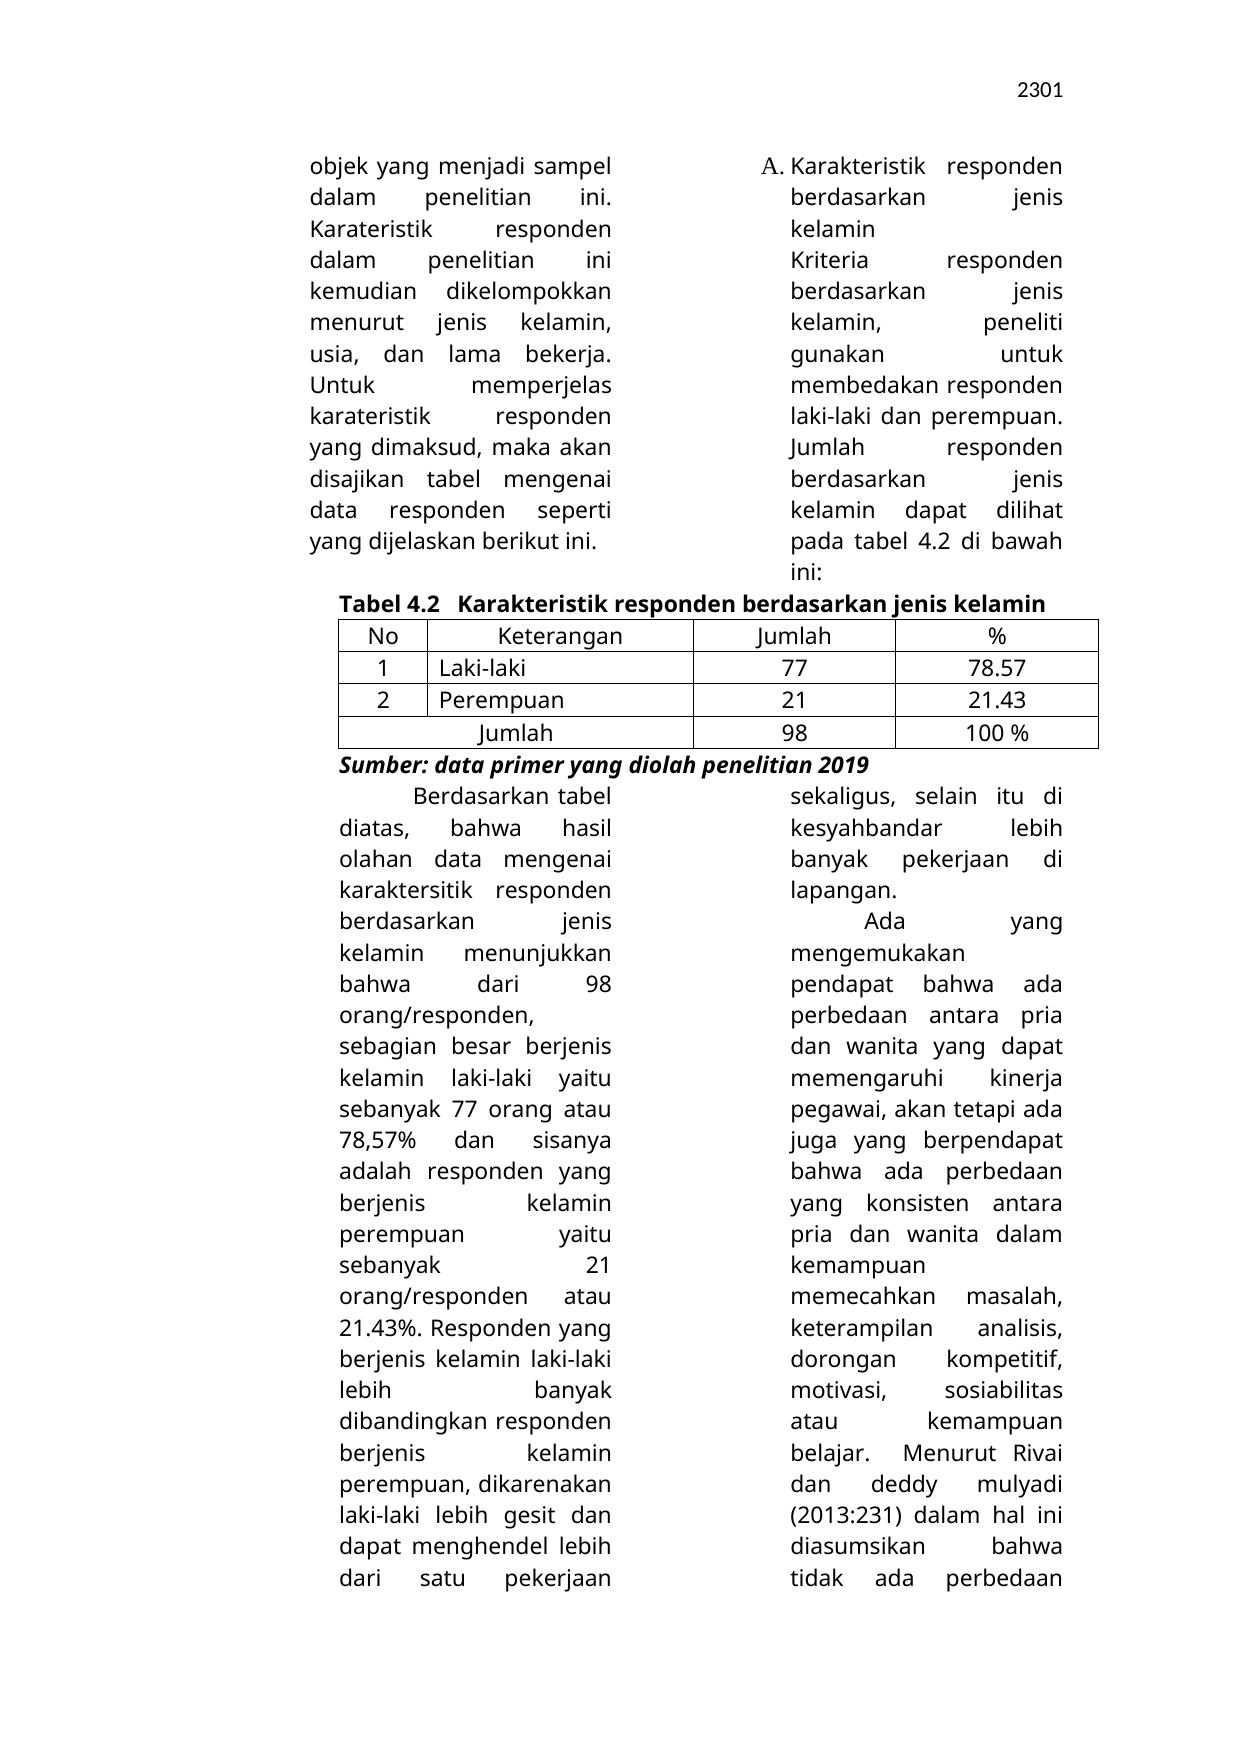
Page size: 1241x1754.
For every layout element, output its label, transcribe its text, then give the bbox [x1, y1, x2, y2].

table_header Jumlah [694, 620, 895, 651]
table_cell 77 [694, 652, 895, 683]
table_cell 100 % [896, 717, 1098, 748]
table_cell Laki-laki [428, 652, 693, 683]
table_cell Perempuan [428, 684, 693, 716]
text Sumber: data primer yang diolah penelitian 2019 [339, 749, 1063, 780]
table_header Keterangan [428, 620, 693, 651]
table_cell 78.57 [896, 652, 1098, 683]
table_header % [896, 620, 1098, 651]
table_cell 98 [694, 717, 895, 748]
text Berdasarkan tabel diatas, bahwa hasil olahan data mengenai karaktersitik responden berdasarkan jenis kelamin menunjukkan bahwa dari 98 orang/responden, sebagian besar berjenis kelamin laki-laki yaitu sebanyak 77 orang atau 78,57% dan sisanya adalah responden yang berjenis kelamin perempuan yaitu sebanyak 21 orang/responden atau 21.43%. Responden yang berjenis kelamin laki-laki lebih banyak dibandingkan responden berjenis kelamin perempuan, dikarenakan laki-laki lebih gesit dan dapat menghendel lebih dari satu pekerjaan sekaligus, selain itu di kesyahbandar lebih banyak pekerjaan di lapangan. [339, 780, 612, 1593]
list Karakteristik responden berdasarkan jenis kelamin [761, 150, 1063, 244]
table_cell 21.43 [896, 684, 1098, 716]
text Kriteria responden berdasarkan jenis kelamin, peneliti gunakan untuk membedakan responden laki-laki dan perempuan. Jumlah responden berdasarkan jenis kelamin dapat dilihat pada tabel 4.2 di bawah ini: [790, 244, 1063, 587]
table_cell Jumlah [339, 717, 693, 748]
table_header No [339, 620, 427, 651]
table_cell 1 [339, 652, 427, 683]
table_cell 21 [694, 684, 895, 716]
table_cell 2 [339, 684, 427, 716]
text Tabel 4.2 Karakteristik responden berdasarkan jenis kelamin [339, 587, 1063, 619]
